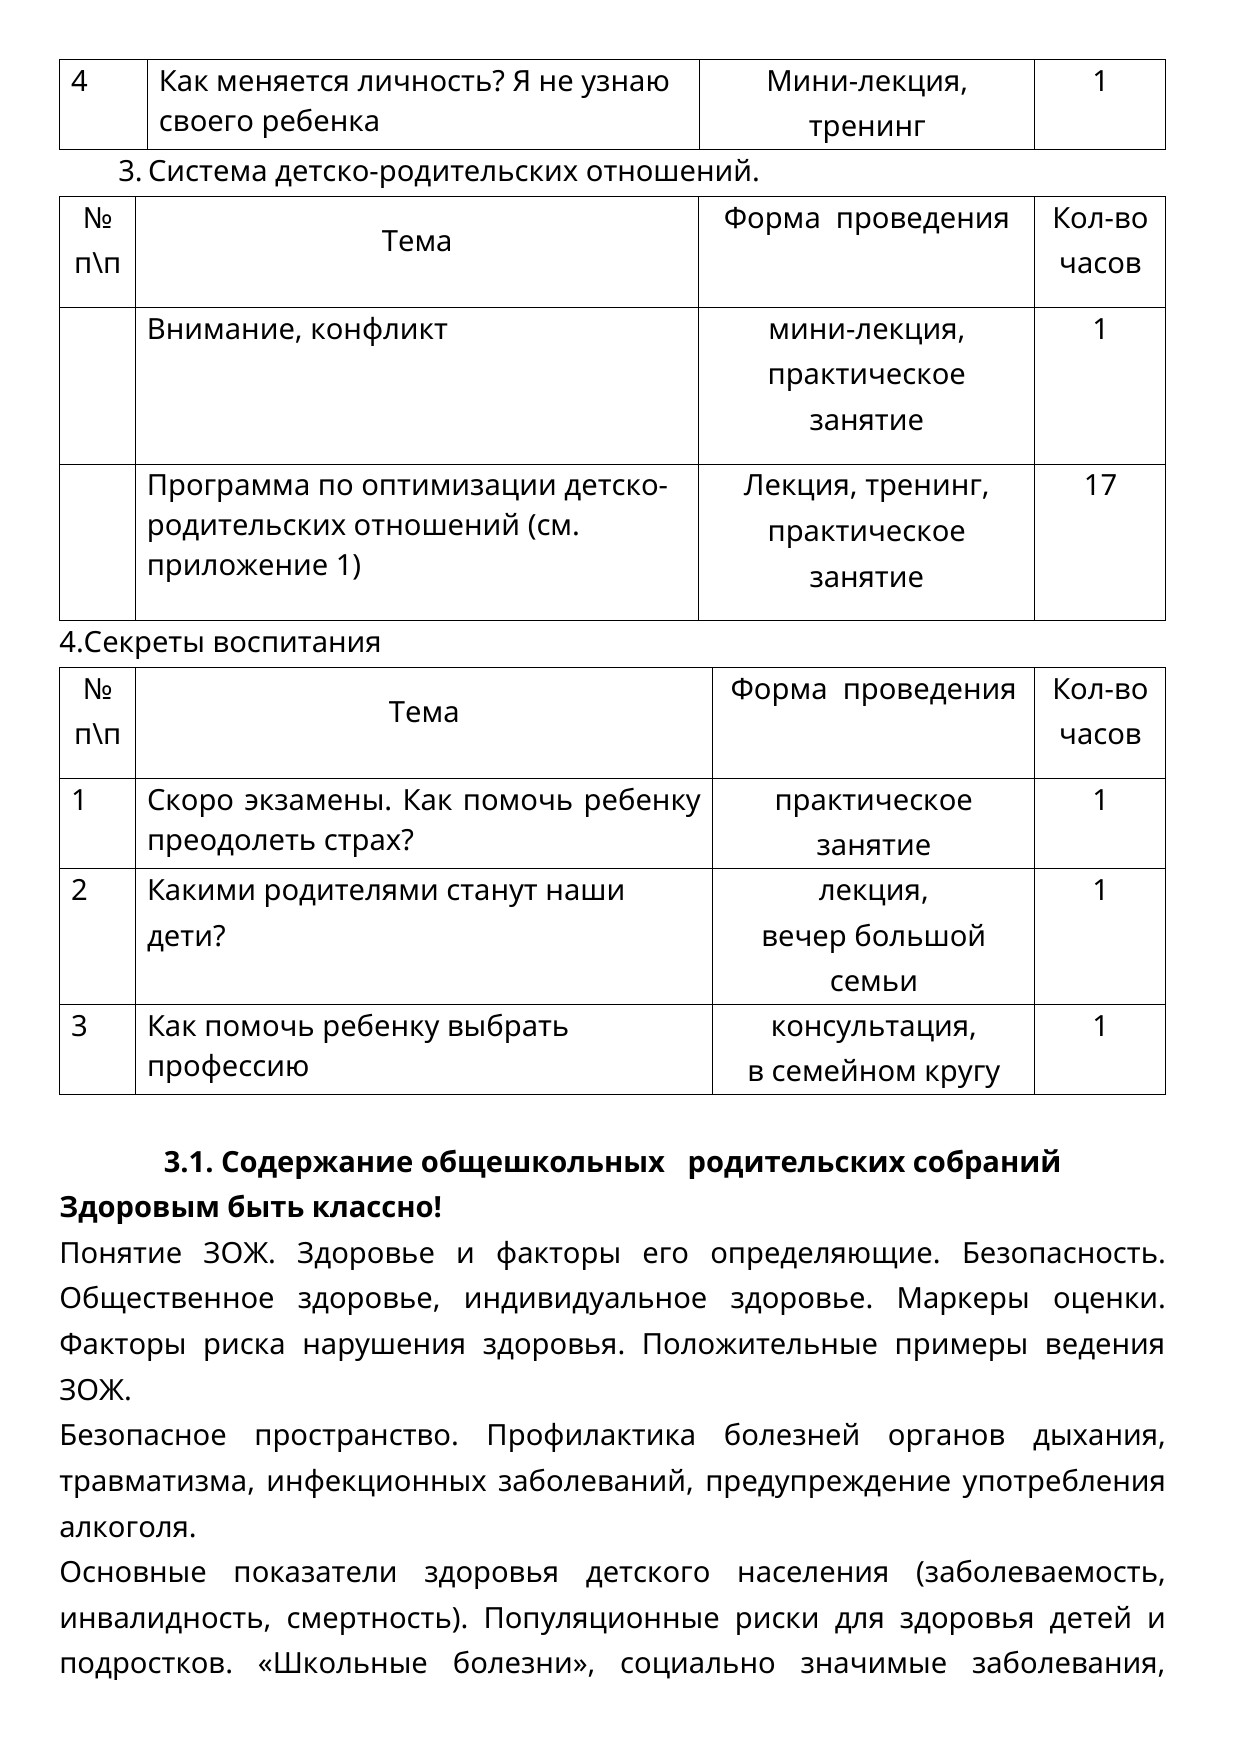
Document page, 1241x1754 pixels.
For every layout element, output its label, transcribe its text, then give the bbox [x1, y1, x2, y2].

text 4.Секреты воспитания [59, 621, 1166, 661]
table_cell 1 [1035, 869, 1165, 1004]
text Безопасное пространство. Профилактика болезней органов дыхания, травматизма, инфекционных заболеваний, предупреждение употребления алкоголя. [59, 1415, 1166, 1546]
table_header Форма проведения [713, 668, 1034, 778]
table_cell консультация, в семейном кругу [713, 1005, 1034, 1094]
table_cell практическое занятие [713, 779, 1034, 868]
text 3.1. Содержание общешкольных родительских собраний [59, 1141, 1166, 1181]
table_cell 1 [1035, 60, 1165, 149]
table_cell Как меняется личность? Я не узнаю своего ребенка [148, 60, 699, 149]
table_header Кол-во часов [1035, 197, 1165, 307]
table_cell Мини-лекция, тренинг [700, 60, 1034, 149]
table_cell 1 [60, 779, 135, 868]
text Понятие ЗОЖ. Здоровье и факторы его определяющие. Безопасность. Общественное здоровье, индивидуальное здоровье. Маркеры оценки. Факторы риска нарушения здоровья. Положительные примеры ведения ЗОЖ. [59, 1232, 1166, 1409]
table_cell 4 [60, 60, 147, 149]
table_cell 3 [60, 1005, 135, 1094]
table_cell Скоро экзамены. Как помочь ребенку преодолеть страх? [136, 779, 712, 868]
table_cell 1 [1035, 1005, 1165, 1094]
table_cell Как помочь ребенку выбрать профессию [136, 1005, 712, 1094]
table_cell Внимание, конфликт [136, 308, 698, 464]
table_cell 1 [1035, 308, 1165, 464]
table_cell 1 [1035, 779, 1165, 868]
table_cell 17 [1035, 465, 1165, 620]
table_cell 2 [60, 869, 135, 1004]
table_cell Какими родителями станут наши дети? [136, 869, 712, 1004]
table_header № п\п [60, 668, 135, 778]
table_header Тема [136, 668, 712, 778]
table_cell Лекция, тренинг, практическое занятие [699, 465, 1034, 620]
table_cell [60, 465, 135, 620]
table_cell [60, 308, 135, 464]
table_header Тема [136, 197, 698, 307]
text Здоровым быть классно! [59, 1187, 1166, 1226]
table_cell Программа по оптимизации детско-родительских отношений (см. приложение 1) [136, 465, 698, 620]
text 3. Система детско-родительских отношений. [59, 150, 1166, 190]
table_header Кол-во часов [1035, 668, 1165, 778]
table_cell мини-лекция, практическое занятие [699, 308, 1034, 464]
table_header Форма проведения [699, 197, 1034, 307]
table_cell лекция, вечер большой семьи [713, 869, 1034, 1004]
table_header № п\п [60, 197, 135, 307]
